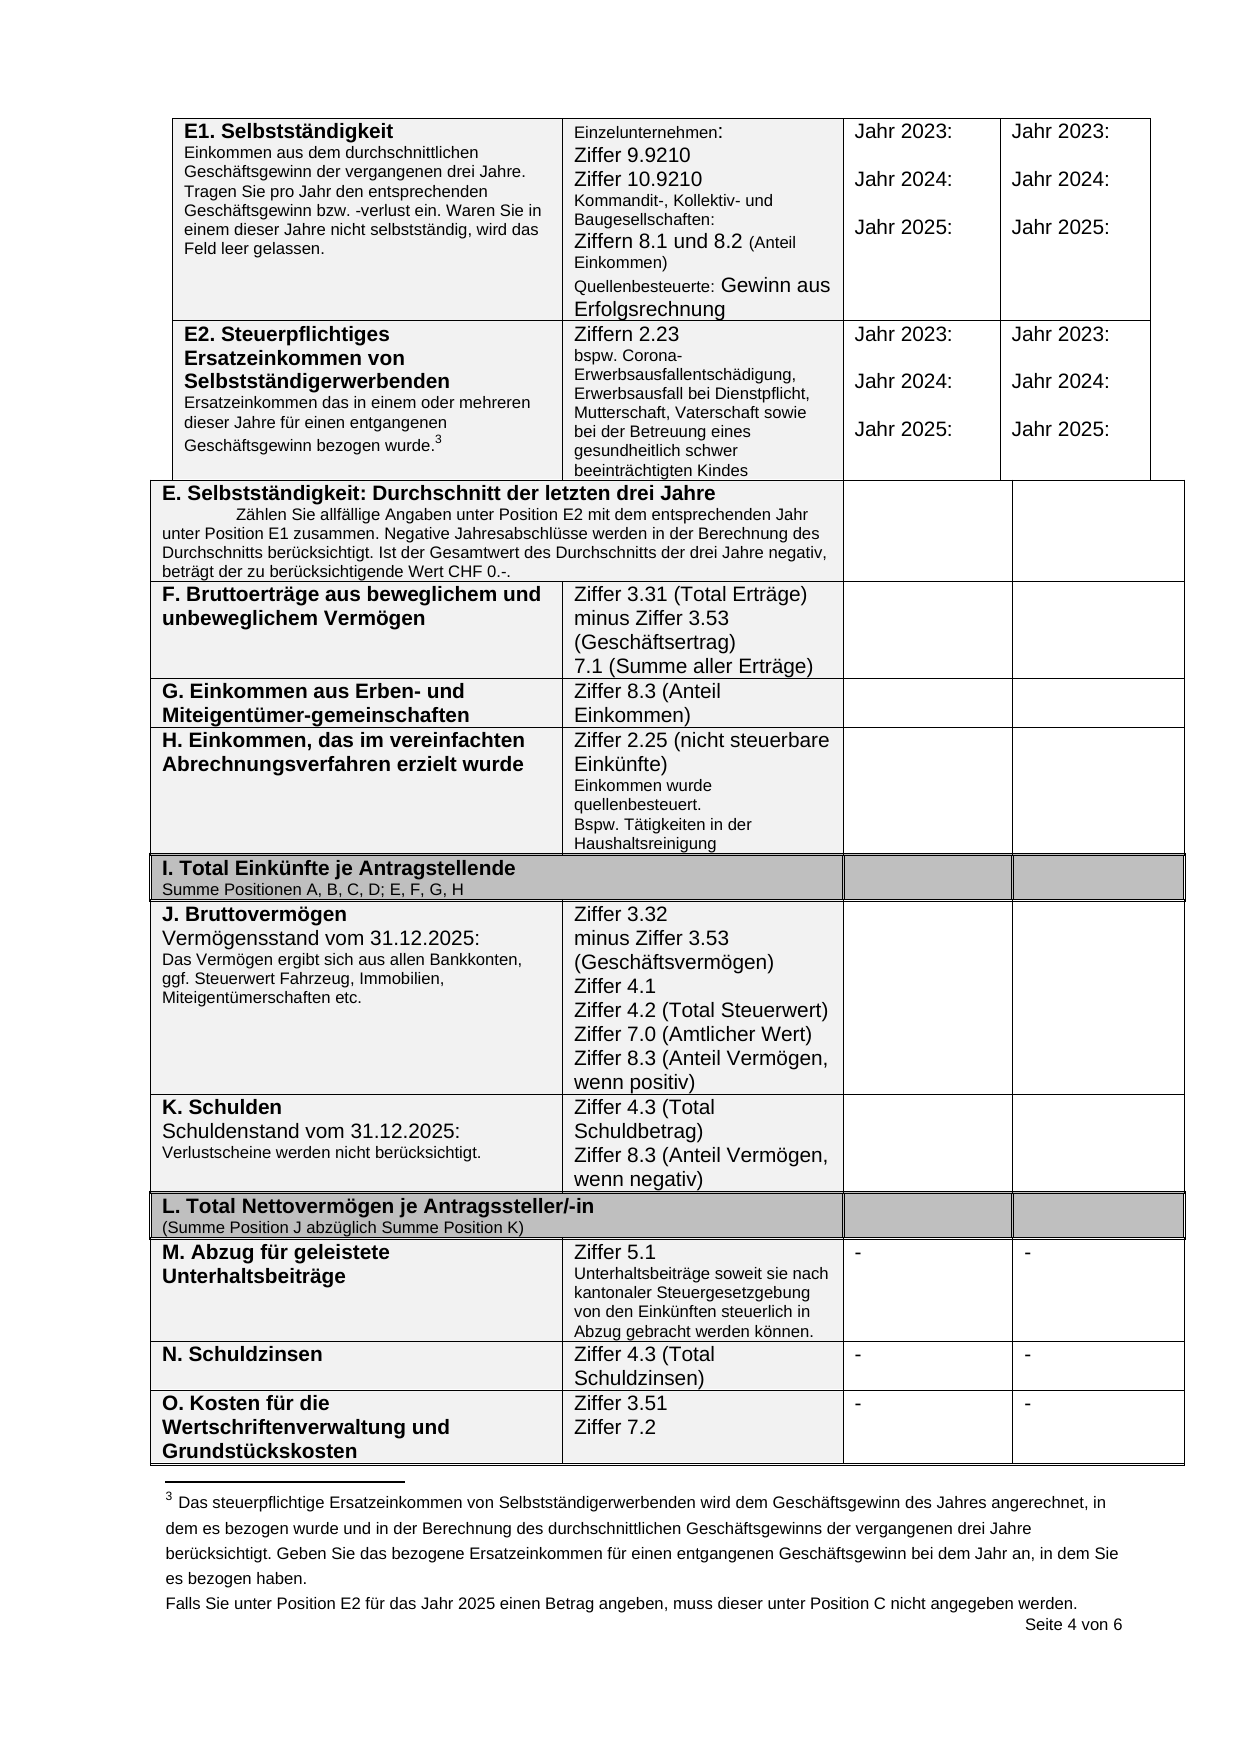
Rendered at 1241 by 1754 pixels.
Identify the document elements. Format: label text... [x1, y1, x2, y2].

table_cell Ziffer 3.31 (Total Erträge) minus Ziffer 3.53 (Geschäftsertrag) 7.1 (Summe aller Erträge) [563, 582, 843, 678]
table_cell M. Abzug für geleistete Unterhaltsbeiträge [151, 1240, 562, 1341]
table_cell K. Schulden Schuldenstand vom 31.12.2025: Verlustscheine werden nicht berücksichtigt. [151, 1095, 562, 1191]
table_cell Einzelunternehmen: Ziffer 9.9210 Ziffer 10.9210 Kommandit-, Kollektiv- und Baugesellschaften: Ziffern 8.1 und 8.2 (Anteil Einkommen) Quellenbesteuerte: Gewinn aus Erfolgsrechnung [563, 119, 843, 320]
table_cell - [844, 1391, 1012, 1462]
table_cell F. Bruttoerträge aus beweglichem und unbeweglichem Vermögen [151, 582, 562, 678]
table_cell [844, 481, 1012, 581]
table_cell [844, 902, 1012, 1094]
table_cell H. Einkommen, das im vereinfachten Abrechnungsverfahren erzielt wurde [151, 728, 562, 853]
table_cell - [1013, 1240, 1184, 1341]
table_cell [844, 582, 1012, 678]
table_cell O. Kosten für die Wertschriftenverwaltung und Grundstückskosten [151, 1391, 562, 1462]
table_cell - [1013, 1342, 1184, 1389]
table_cell [1014, 856, 1183, 899]
table_cell L. Total Nettovermögen je Antragssteller/-in (Summe Position J abzüglich Summe Position K) [152, 1194, 842, 1237]
table_cell Ziffer 4.3 (Total Schuldzinsen) [563, 1342, 843, 1389]
table_cell [844, 679, 1012, 727]
table_cell Jahr 2023: Jahr 2024: Jahr 2025: [844, 119, 1000, 320]
table_cell [845, 1194, 1011, 1237]
table_cell Ziffern 2.23 bspw. Corona-Erwerbsausfallentschädigung, Erwerbsausfall bei Dienstpflicht, Mutterschaft, Vaterschaft sowie bei der Betreuung eines gesundheitlich schwer beeinträchtigten Kindes [563, 321, 843, 479]
table_cell Ziffer 4.3 (Total Schuldbetrag) Ziffer 8.3 (Anteil Vermögen, wenn negativ) [563, 1095, 843, 1191]
table_cell - [844, 1342, 1012, 1389]
table_cell [1013, 1095, 1184, 1191]
table_cell [1013, 679, 1184, 727]
table_cell [1014, 1194, 1183, 1237]
table_cell Ziffer 3.32 minus Ziffer 3.53 (Geschäftsvermögen) Ziffer 4.1 Ziffer 4.2 (Total Steuerwert) Ziffer 7.0 (Amtlicher Wert) Ziffer 8.3 (Anteil Vermögen, wenn positiv) [563, 902, 843, 1094]
table_cell - [844, 1240, 1012, 1341]
table_cell E1. Selbstständigkeit Einkommen aus dem durchschnittlichen Geschäftsgewinn der vergangenen drei Jahre. Tragen Sie pro Jahr den entsprechenden Geschäftsgewinn bzw. -verlust ein. Waren Sie in einem dieser Jahre nicht selbstständig, wird das Feld leer gelassen. [173, 119, 562, 320]
table_cell I. Total Einkünfte je Antragstellende Summe Positionen A, B, C, D; E, F, G, H [152, 856, 842, 899]
table_cell [1013, 902, 1184, 1094]
table_cell [1013, 481, 1184, 581]
table_cell G. Einkommen aus Erben- und Miteigentümer-gemeinschaften [151, 679, 562, 727]
table_cell - [1013, 1391, 1184, 1462]
table_cell [844, 728, 1012, 853]
table_cell Ziffer 3.51 Ziffer 7.2 [563, 1391, 843, 1462]
table_cell E. Selbstständigkeit: Durchschnitt der letzten drei Jahre Zählen Sie allfällige Angaben unter Position E2 mit dem entsprechenden Jahr unter Position E1 zusammen. Negative Jahresabschlüsse werden in der Berechnung des Durchschnitts berücksichtigt. Ist der Gesamtwert des Durchschnitts der drei Jahre negativ, beträgt der zu berücksichtigende Wert CHF 0.-. [151, 481, 843, 581]
table_cell Jahr 2023: Jahr 2024: Jahr 2025: [1001, 119, 1150, 320]
table_cell E2. Steuerpflichtiges Ersatzeinkommen von Selbstständigerwerbenden Ersatzeinkommen das in einem oder mehreren dieser Jahre für einen entgangenen Geschäftsgewinn bezogen wurde. [173, 321, 562, 479]
table_cell Ziffer 5.1 Unterhaltsbeiträge soweit sie nach kantonaler Steuergesetzgebung von den Einkünften steuerlich in Abzug gebracht werden können. [563, 1240, 843, 1341]
table_cell N. Schuldzinsen [151, 1342, 562, 1389]
table_cell Ziffer 2.25 (nicht steuerbare Einkünfte) Einkommen wurde quellenbesteuert. Bspw. Tätigkeiten in der Haushaltsreinigung [563, 728, 843, 853]
table_cell [845, 856, 1011, 899]
table_cell J. Bruttovermögen Vermögensstand vom 31.12.2025: Das Vermögen ergibt sich aus allen Bankkonten, ggf. Steuerwert Fahrzeug, Immobilien, Miteigentümerschaften etc. [151, 902, 562, 1094]
table_cell Jahr 2023: Jahr 2024: Jahr 2025: [844, 321, 1000, 479]
table_cell Jahr 2023: Jahr 2024: Jahr 2025: [1001, 321, 1150, 479]
table_cell Ziffer 8.3 (Anteil Einkommen) [563, 679, 843, 727]
table_cell [1013, 728, 1184, 853]
table_cell [1013, 582, 1184, 678]
table_cell [844, 1095, 1012, 1191]
